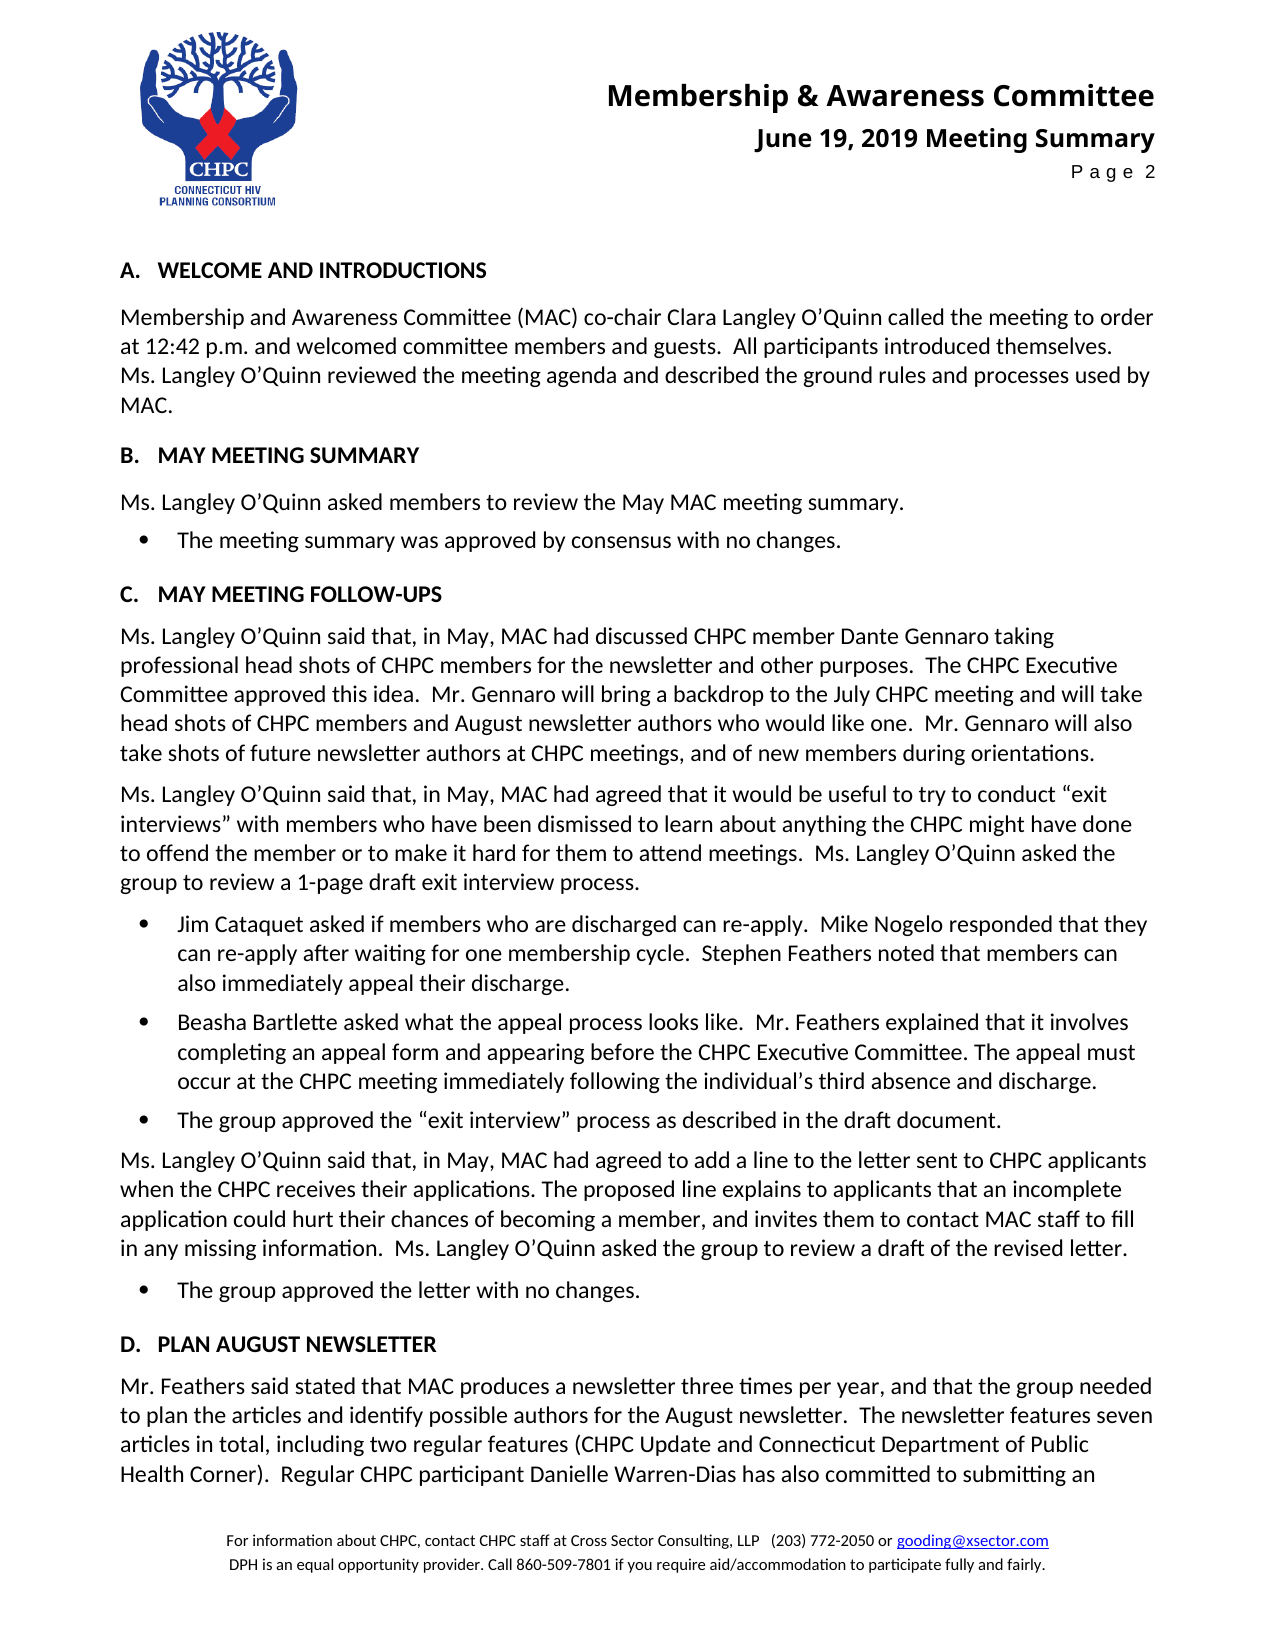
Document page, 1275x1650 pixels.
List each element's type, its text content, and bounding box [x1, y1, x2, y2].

list The meeting summary was approved by consensus with no changes. [139, 525, 1155, 554]
text Ms. Langley O’Quinn said that, in May, MAC had agreed to add a line to the letter sent to CHPC applicants when the CHPC receives their applications. The proposed line explains to applicants that an incomplete application could hurt their chances of becoming a member, and invites them to contact MAC staff to fill in any missing information. Ms. Langley O’Quinn asked the group to review a draft of the revised letter. [120, 1145, 1155, 1262]
list Beasha Bartlette asked what the appeal process looks like. Mr. Feathers explained that it involves completing an appeal form and appearing before the CHPC Executive Committee. The appeal must occur at the CHPC meeting immediately following the individual’s third absence and discharge. [139, 1007, 1155, 1095]
list The group approved the “exit interview” process as described in the draft document. [139, 1106, 1155, 1135]
text A. Welcome and Introductions [120, 255, 1155, 284]
list Plan August Newsletter [120, 1329, 1155, 1358]
list The group approved the letter with no changes. [139, 1275, 1155, 1304]
text Ms. Langley O’Quinn asked members to review the May MAC meeting summary. [120, 487, 1155, 516]
subtitle May Meeting Summary [120, 440, 1155, 469]
list May Meeting Follow-Ups [120, 579, 1155, 608]
text Ms. Langley O’Quinn said that, in May, MAC had agreed that it would be useful to try to conduct “exit interviews” with members who have been dismissed to learn about anything the CHPC might have done to offend the member or to make it hard for them to attend meetings. Ms. Langley O’Quinn asked the group to review a 1-page draft exit interview process. [120, 779, 1155, 897]
list Jim Cataquet asked if members who are discharged can re-apply. Mike Nogelo responded that they can re-apply after waiting for one membership cycle. Stephen Feathers noted that members can also immediately appeal their discharge. [139, 909, 1155, 997]
text Membership and Awareness Committee (MAC) co-chair Clara Langley O’Quinn called the meeting to order at 12:42 p.m. and welcomed committee members and guests. All participants introduced themselves. Ms. Langley O’Quinn reviewed the meeting agenda and described the ground rules and processes used by MAC. [120, 302, 1155, 419]
text Ms. Langley O’Quinn said that, in May, MAC had discussed CHPC member Dante Gennaro taking professional head shots of CHPC members for the newsletter and other purposes. The CHPC Executive Committee approved this idea. Mr. Gennaro will bring a backdrop to the July CHPC meeting and will take head shots of CHPC members and August newsletter authors who would like one. Mr. Gennaro will also take shots of future newsletter authors at CHPC meetings, and of new members during orientations. [120, 621, 1155, 767]
picture [111, 7, 328, 235]
